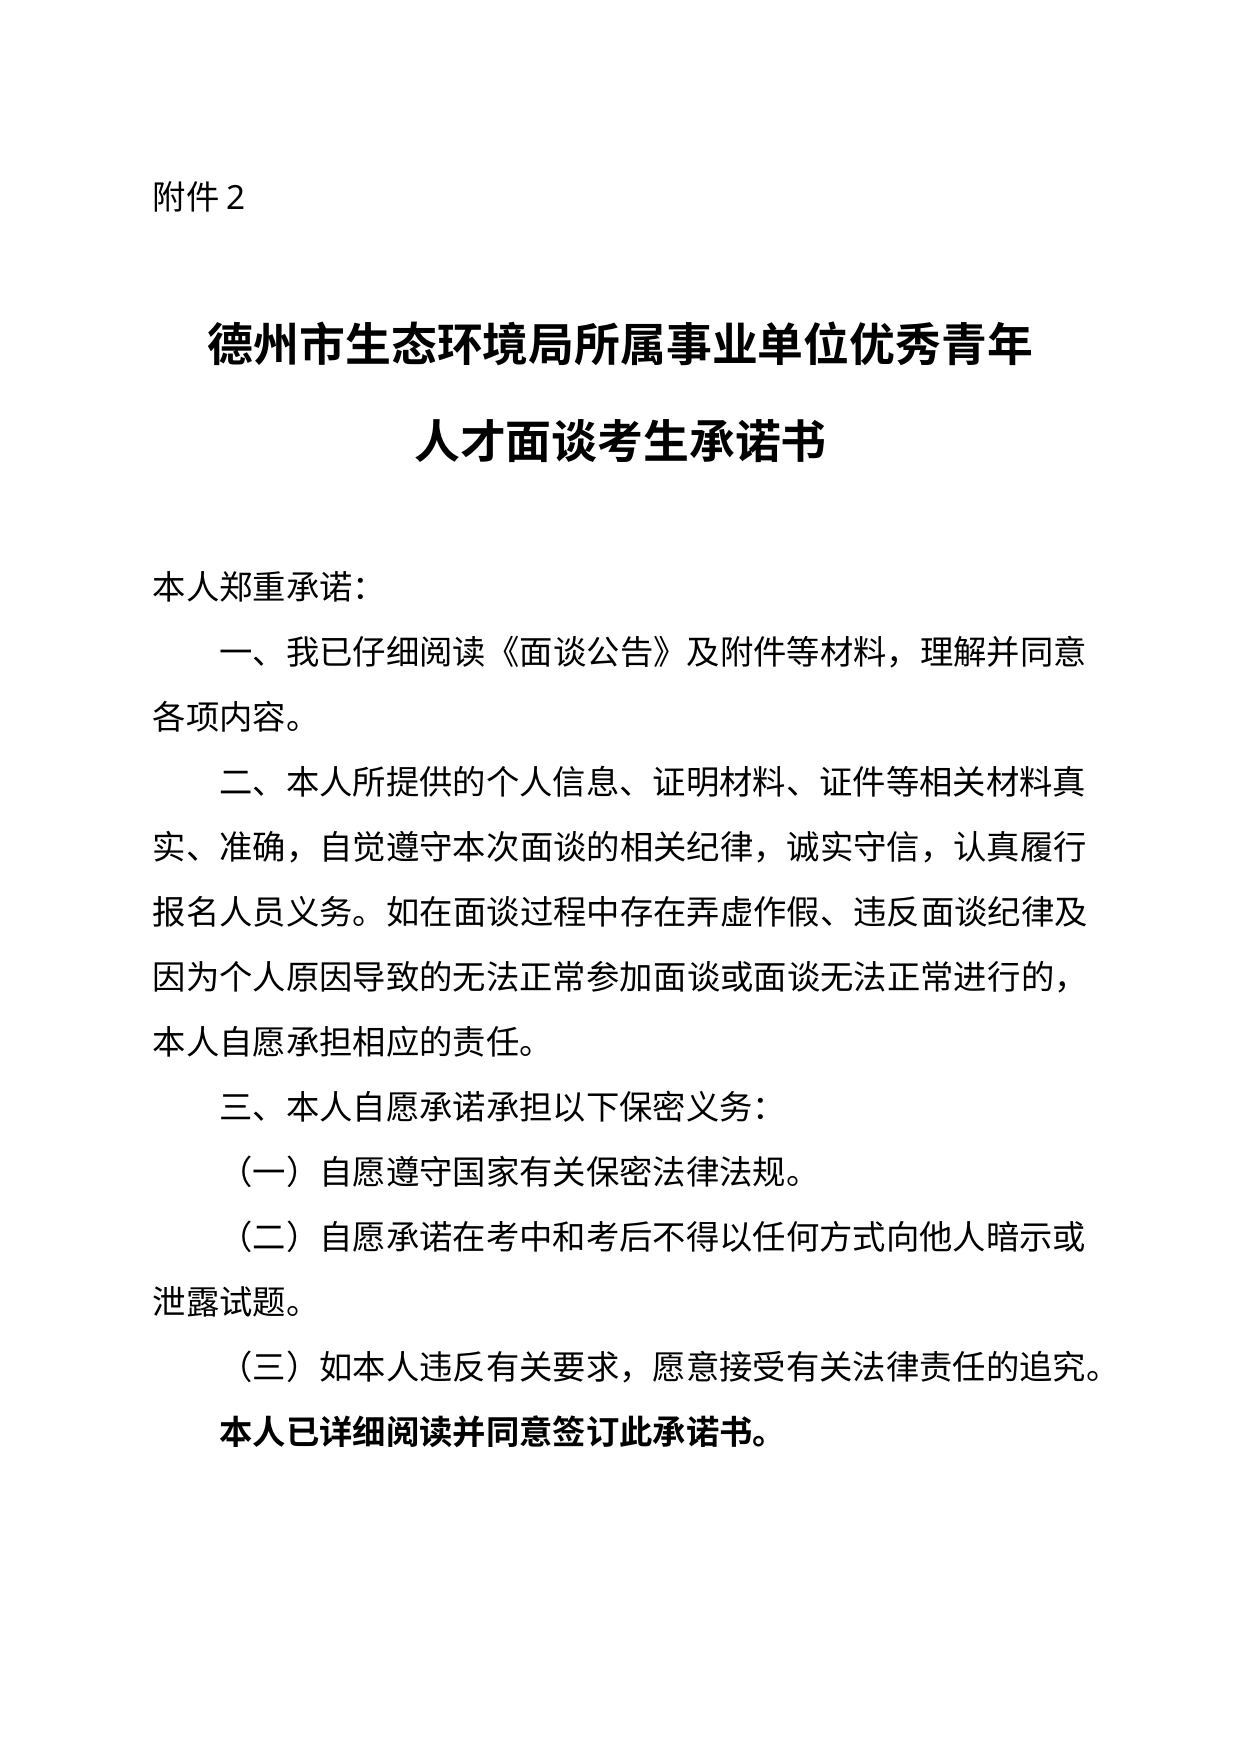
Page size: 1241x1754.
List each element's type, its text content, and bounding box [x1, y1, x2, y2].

text 德州市生态环境局所属事业单位优秀青年 [152, 292, 1088, 390]
text 二、本人所提供的个人信息、证明材料、证件等相关材料真实、准确，自觉遵守本次面谈的相关纪律，诚实守信，认真履行报名人员义务。如在面谈过程中存在弄虚作假、违反面谈纪律及因为个人原因导致的无法正常参加面谈或面谈无法正常进行的，本人自愿承担相应的责任。 [152, 747, 1088, 1072]
text （三）如本人违反有关要求，愿意接受有关法律责任的追究。 [152, 1332, 1088, 1397]
text 附件2 [152, 162, 1088, 227]
text 人才面谈考生承诺书 [152, 390, 1088, 487]
text （二）自愿承诺在考中和考后不得以任何方式向他人暗示或泄露试题。 [152, 1202, 1088, 1332]
text 本人已详细阅读并同意签订此承诺书。 [152, 1397, 1088, 1462]
text （一）自愿遵守国家有关保密法律法规。 [152, 1137, 1088, 1202]
text 本人郑重承诺： [152, 552, 1088, 617]
text 三、本人自愿承诺承担以下保密义务： [152, 1072, 1088, 1137]
text 一、我已仔细阅读《面谈公告》及附件等材料，理解并同意各项内容。 [152, 617, 1088, 747]
